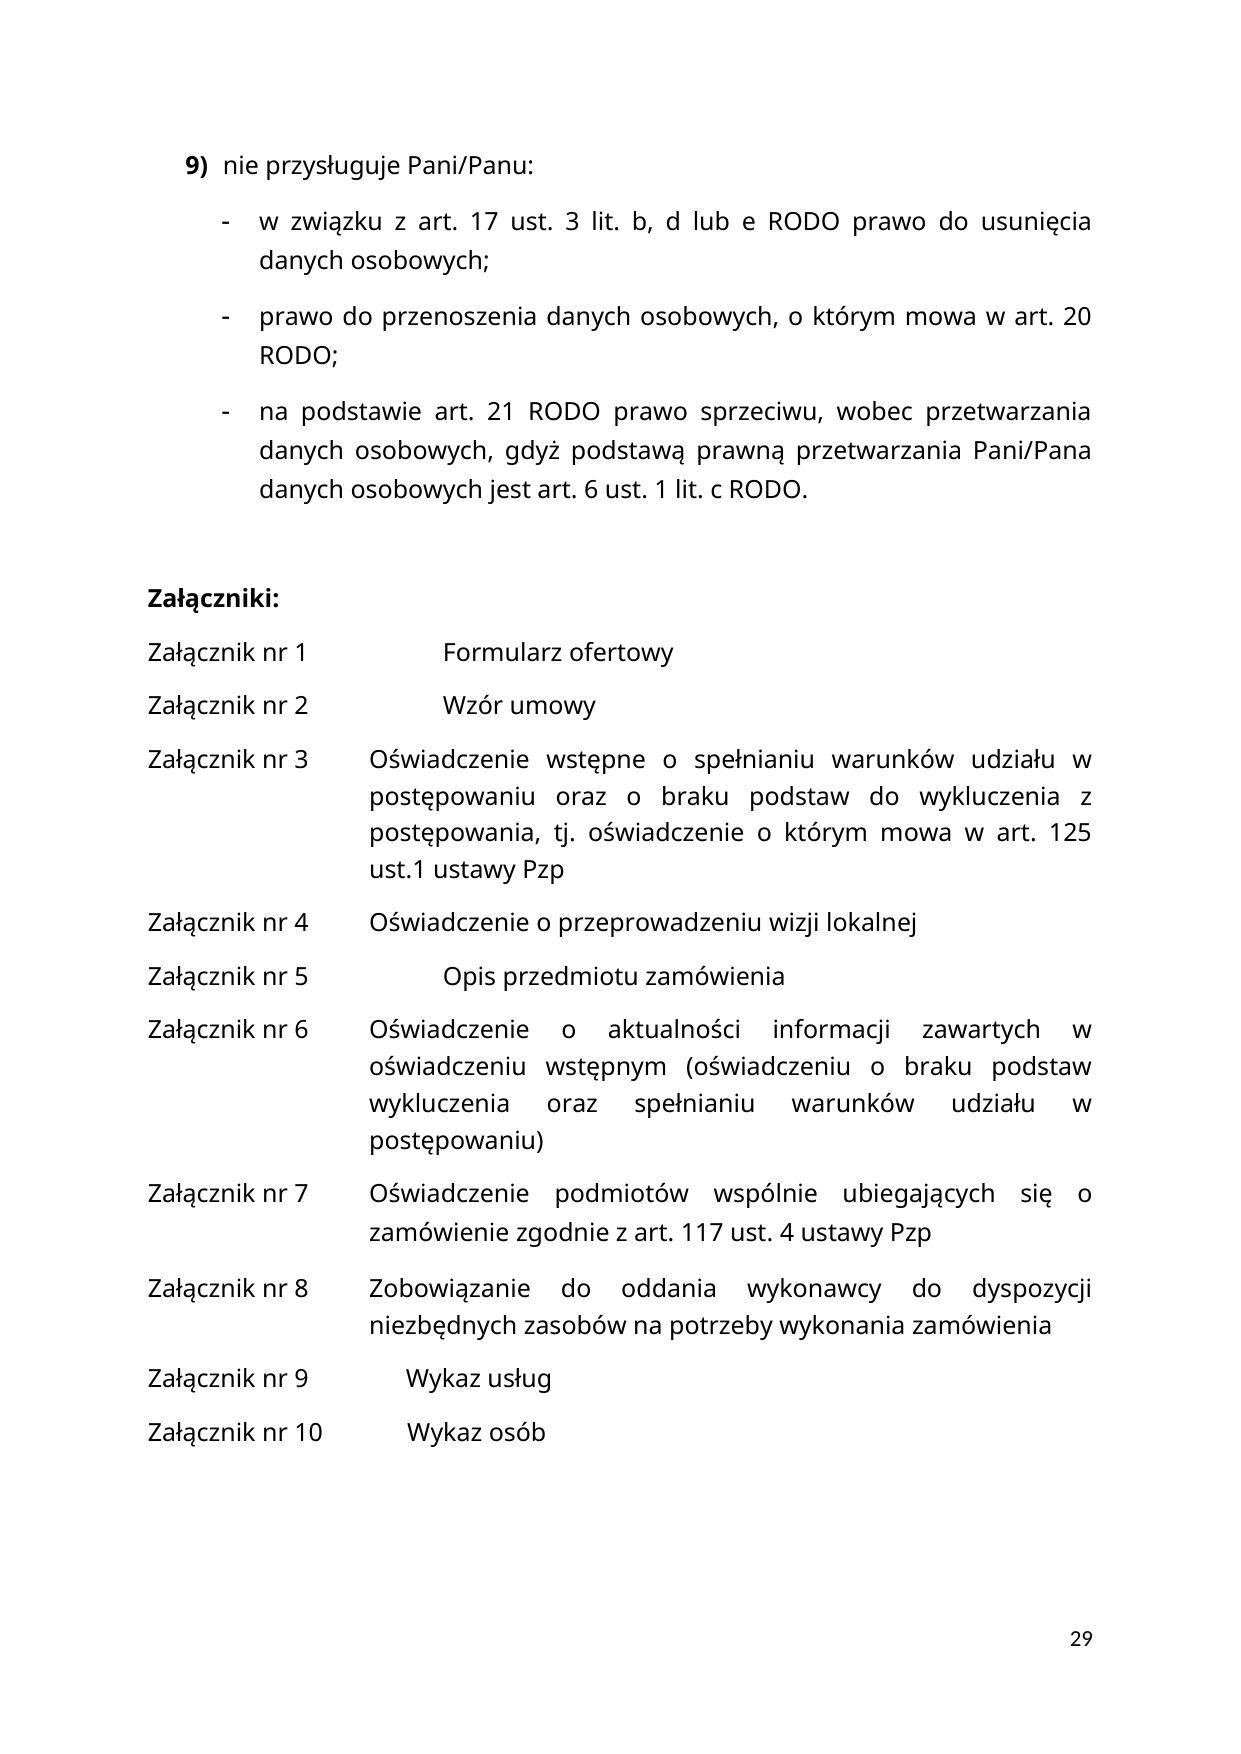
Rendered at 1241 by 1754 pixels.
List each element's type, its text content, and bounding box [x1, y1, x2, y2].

text Załącznik nr 10 Wykaz osób [148, 1414, 1093, 1448]
text Załącznik nr 5 Opis przedmiotu zamówienia [148, 958, 1093, 993]
list w związku z art. 17 ust. 3 lit. b, d lub e RODO prawo do usunięcia danych osobowych; [221, 203, 1093, 277]
list na podstawie art. 21 RODO prawo sprzeciwu, wobec przetwarzania danych osobowych, gdyż podstawą prawną przetwarzania Pani/Pana danych osobowych jest art. 6 ust. 1 lit. c RODO. [221, 393, 1093, 506]
list prawo do przenoszenia danych osobowych, o którym mowa w art. 20 RODO; [221, 298, 1093, 372]
text Załącznik nr 8 Zobowiązanie do oddania wykonawcy do dyspozycji niezbędnych zasobów na potrzeby wykonania zamówienia [148, 1271, 1093, 1342]
text Załącznik nr 2 Wzór umowy [148, 688, 1093, 722]
text Załącznik nr 1 Formularz ofertowy [148, 634, 1093, 668]
text Załącznik nr 9 Wykaz usług [148, 1361, 1093, 1395]
text Załączniki: [148, 581, 1093, 615]
text Załącznik nr 6 Oświadczenie o aktualności informacji zawartych w oświadczeniu wstępnym (oświadczeniu o braku podstaw wykluczenia oraz spełnianiu warunków udziału w postępowaniu) [148, 1012, 1093, 1156]
text Załącznik nr 3 Oświadczenie wstępne o spełnianiu warunków udziału w postępowaniu oraz o braku podstaw do wykluczenia z postępowania, tj. oświadczenie o którym mowa w art. 125 ust.1 ustawy Pzp [148, 741, 1093, 886]
list nie przysługuje Pani/Panu: [185, 148, 1093, 182]
text Załącznik nr 7 Oświadczenie podmiotów wspólnie ubiegających się o zamówienie zgodnie z art. 117 ust. 4 ustawy Pzp [148, 1176, 1093, 1249]
text Załącznik nr 4 Oświadczenie o przeprowadzeniu wizji lokalnej [148, 905, 1093, 939]
